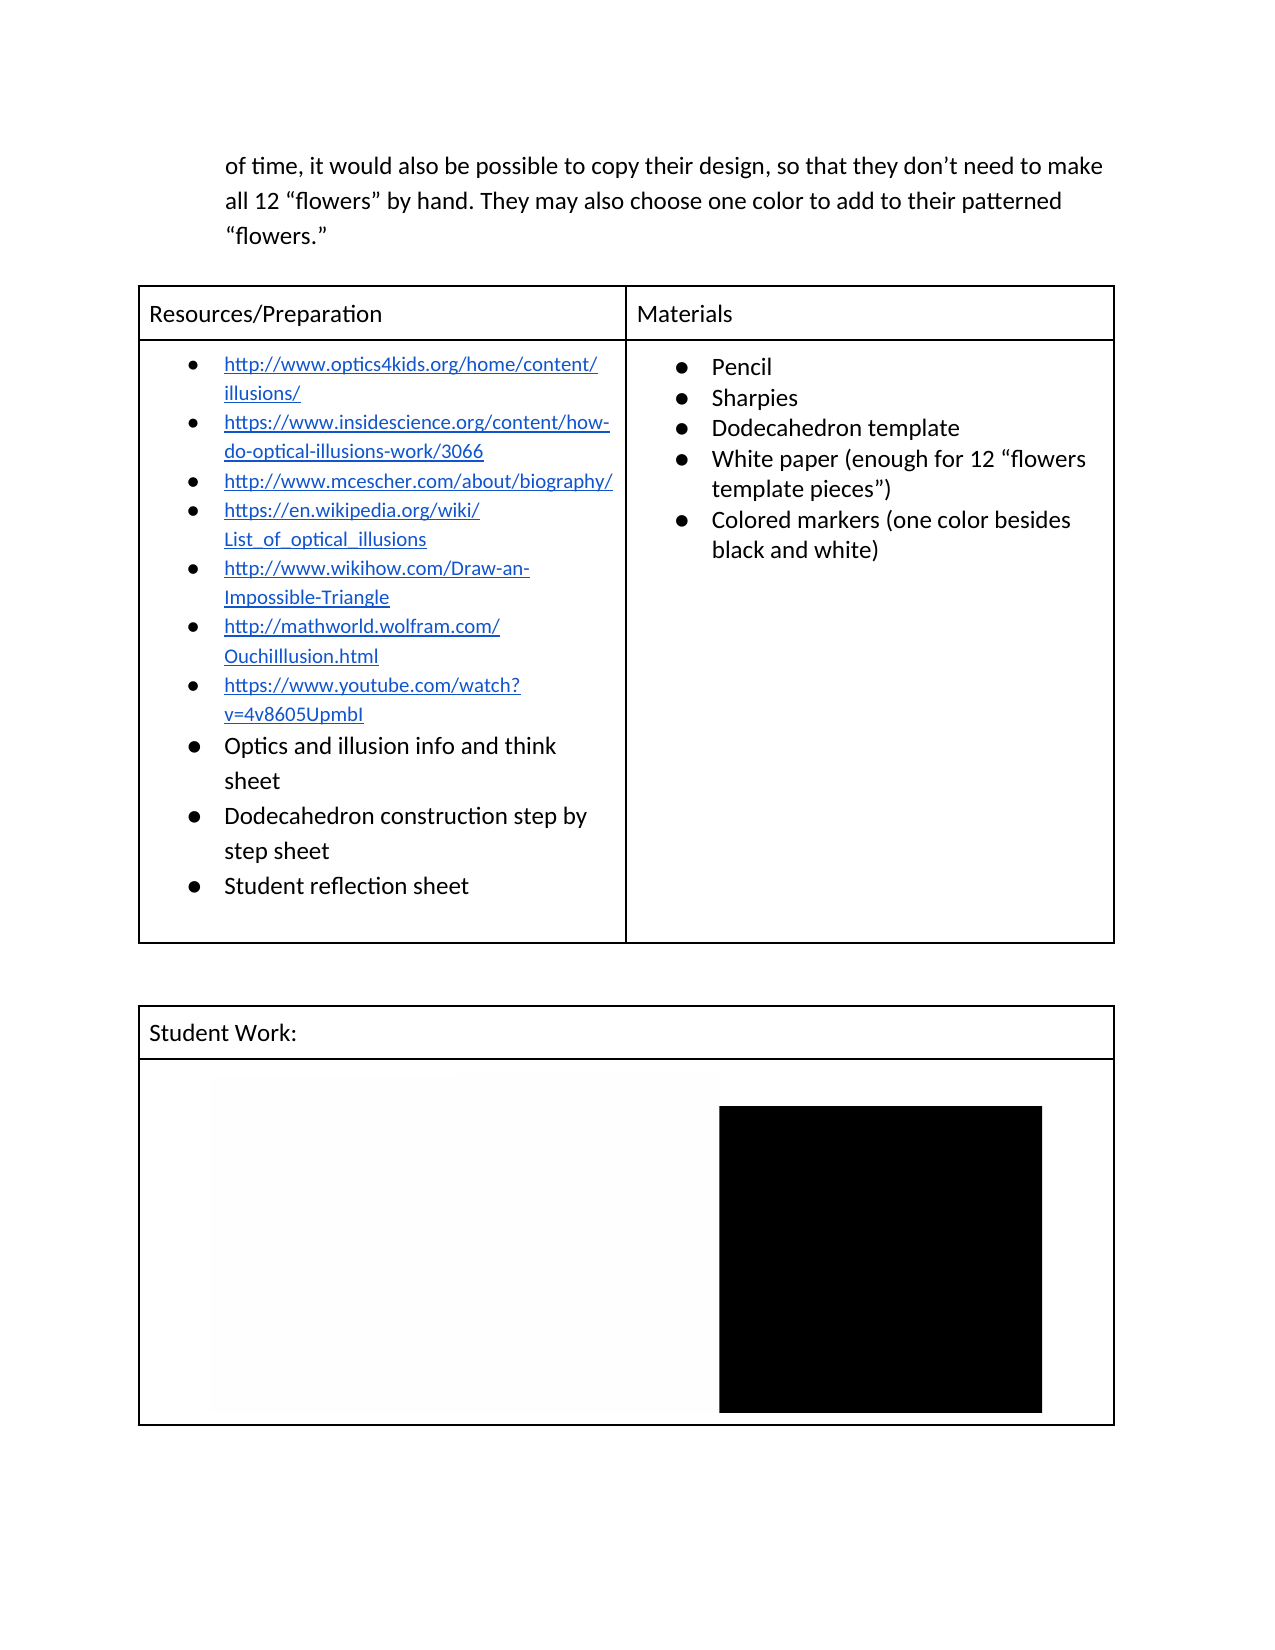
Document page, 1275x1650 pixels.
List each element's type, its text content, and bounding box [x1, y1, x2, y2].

table_cell [140, 1060, 1113, 1423]
table_cell http://www.optics4kids.org/home/content/illusions/ https://www.insidescience.org/content/how-do-optical-illusions-work/3066 http://www.mcescher.com/about/biography/ https://en.wikipedia.org/wiki/List_of_optical_illusions http://www.wikihow.com/Draw-an-Impossible-Triangle http://mathworld.wolfram.com/OuchiIllusion.html https://www.youtube.com/watch?v=4v8605UpmbI Optics and illusion info and think sheet Dodecahedron construction step by step sheet Student reflection sheet [140, 341, 625, 942]
table_header Materials [627, 287, 1113, 339]
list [187, 150, 1125, 251]
picture [210, 1070, 1043, 1413]
table_cell Pencil Sharpies Dodecahedron template White paper (enough for 12 “flowers template pieces”) Colored markers (one color besides black and white) [627, 341, 1113, 942]
table_header Resources/Preparation [140, 287, 625, 339]
table_header Student Work: [140, 1007, 1113, 1058]
